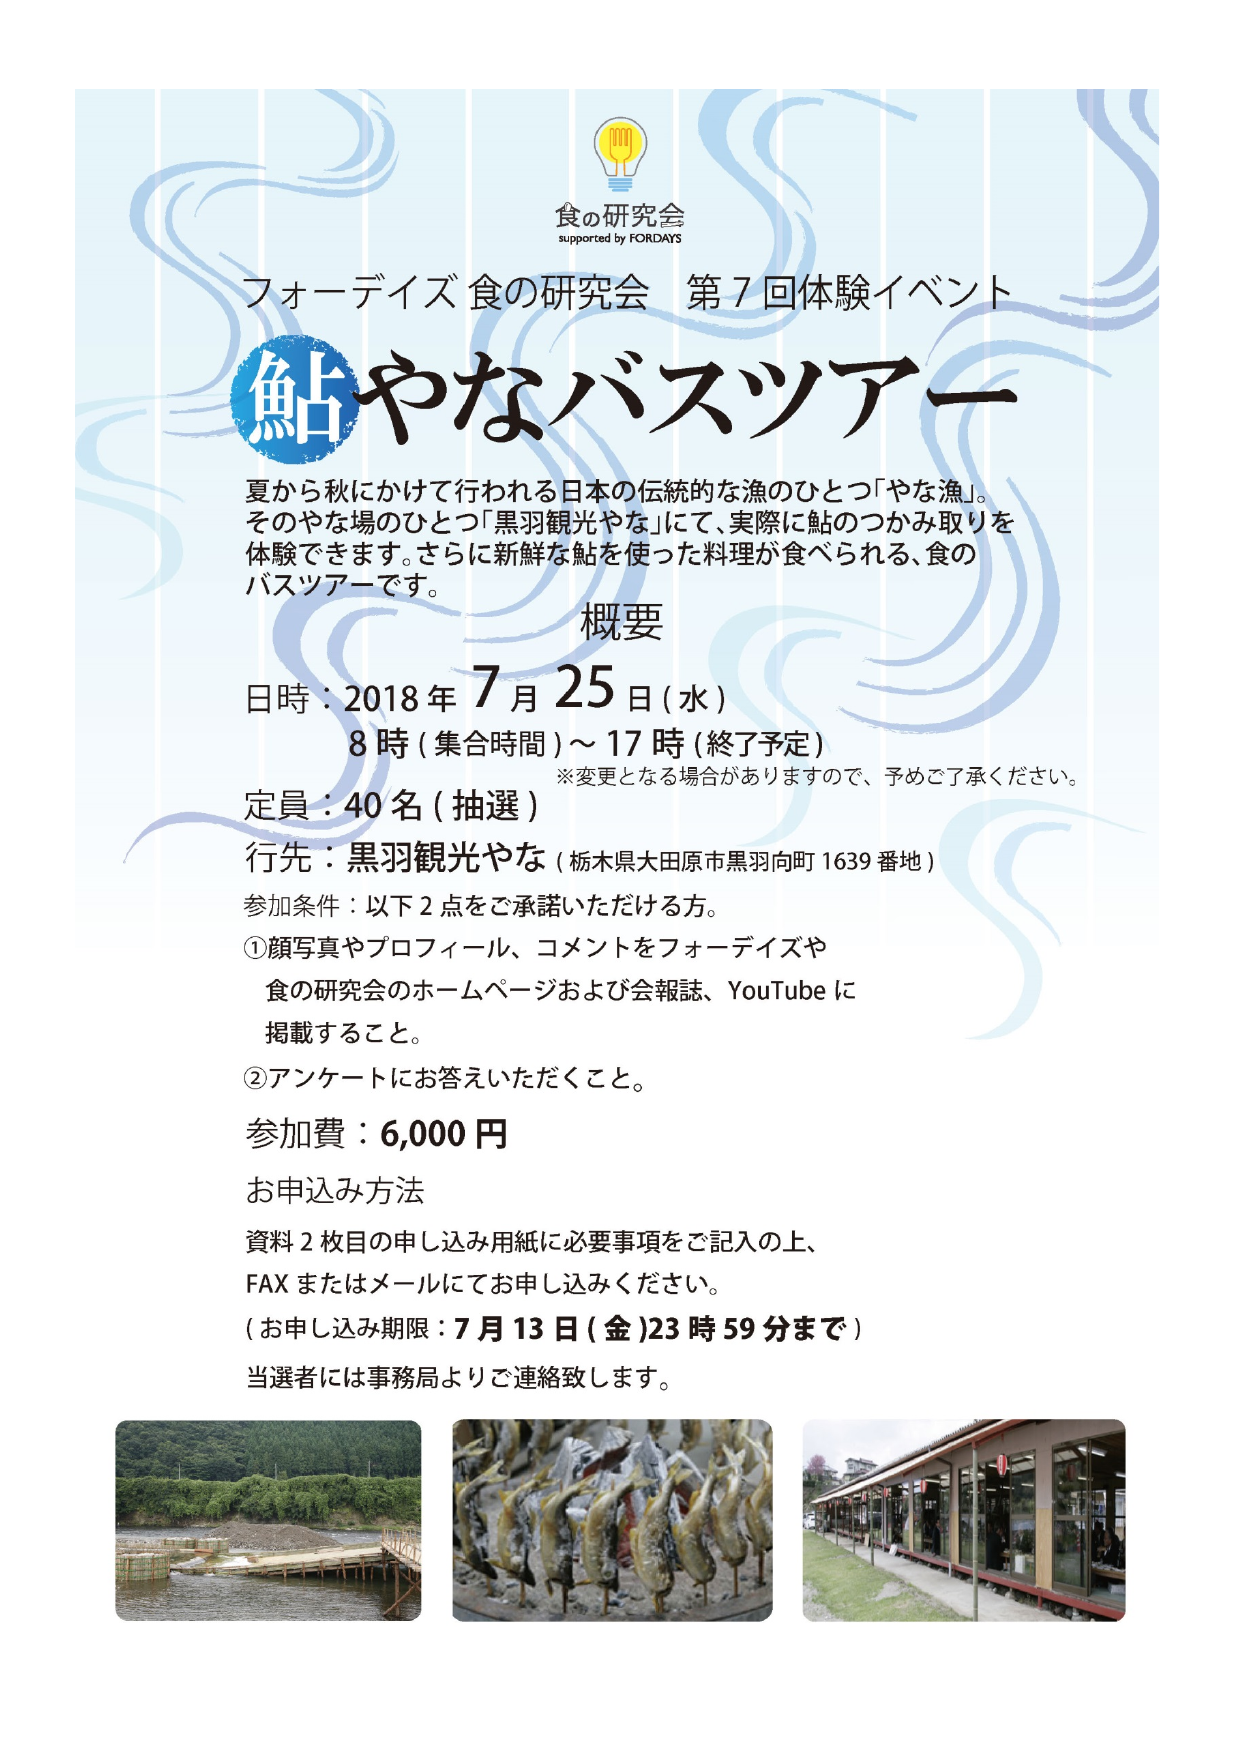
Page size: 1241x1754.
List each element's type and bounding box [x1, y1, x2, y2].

picture [75, 89, 1160, 1633]
